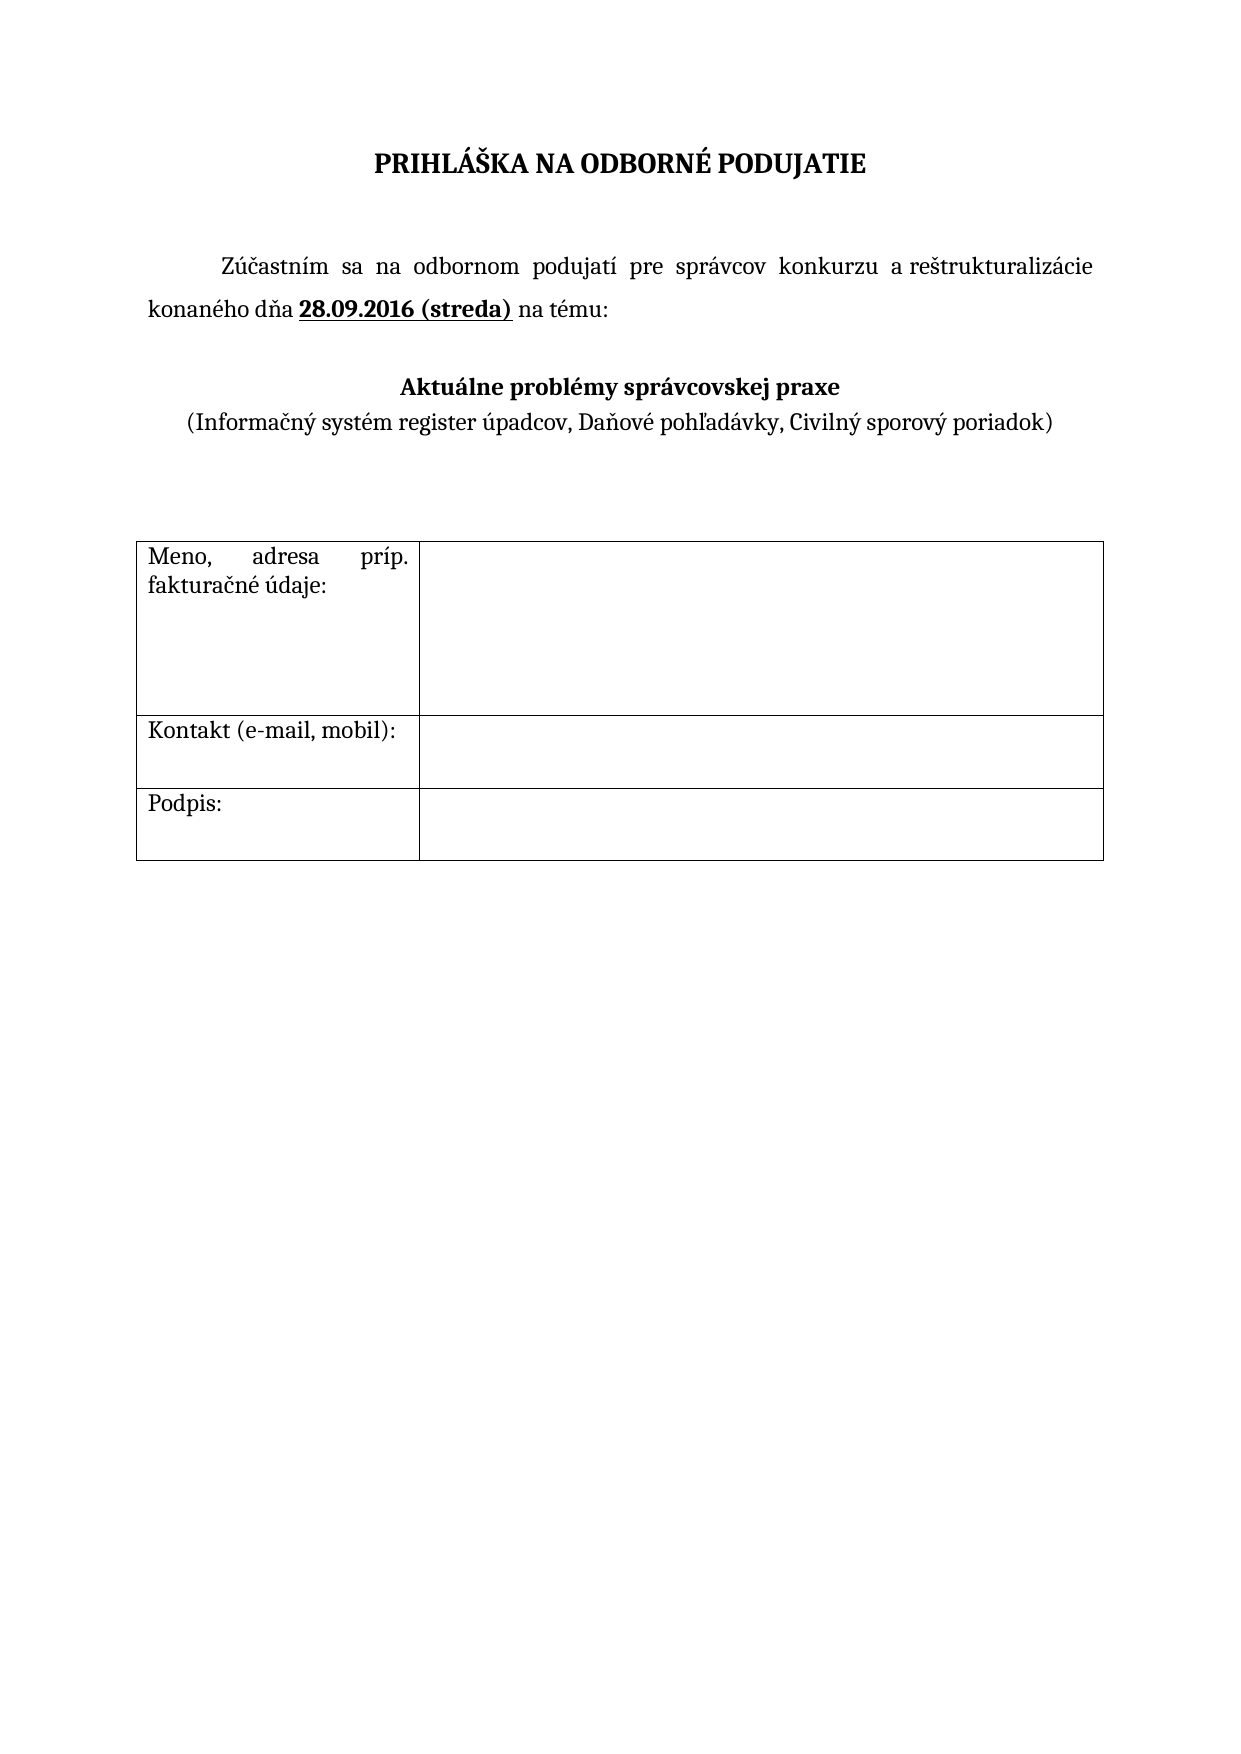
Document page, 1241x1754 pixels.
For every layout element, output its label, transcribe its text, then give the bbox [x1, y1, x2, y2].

text Zúčastním sa na odbornom podujatí pre správcov konkurzu a reštrukturalizácie konaného dňa 28.09.2016 (streda) na tému: [148, 252, 1093, 324]
text Aktuálne problémy správcovskej praxe [148, 373, 1093, 402]
table_header [420, 542, 1103, 714]
text (Informačný systém register úpadcov, Daňové pohľadávky, Civilný sporový poriadok) [148, 407, 1093, 436]
table_cell Podpis: [137, 789, 419, 860]
table_header Meno, adresa príp. fakturačné údaje: [137, 542, 419, 714]
table_cell [420, 789, 1103, 860]
table_cell Kontakt (e-mail, mobil): [137, 716, 419, 787]
text PRIHLÁŠKA NA ODBORNÉ PODUJATIE [148, 148, 1093, 181]
table_cell [420, 716, 1103, 787]
